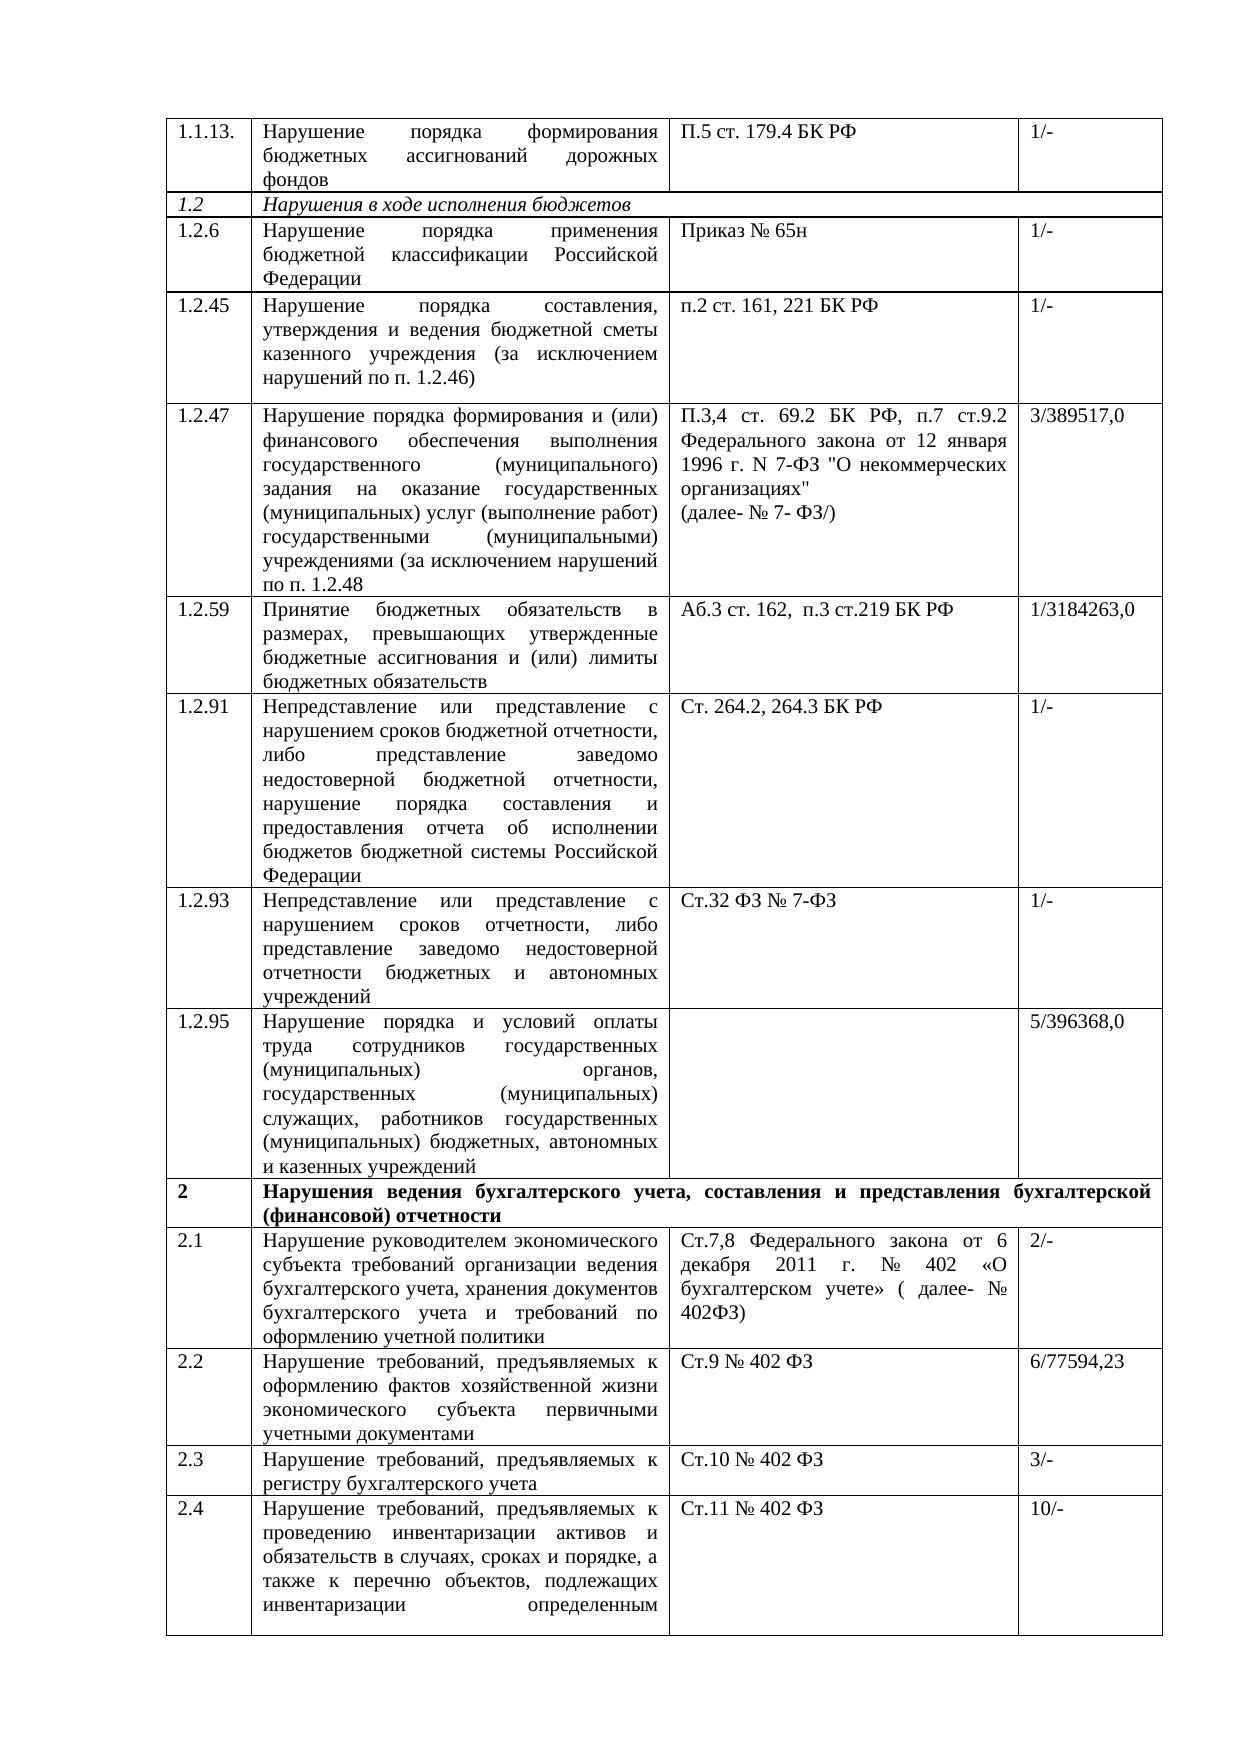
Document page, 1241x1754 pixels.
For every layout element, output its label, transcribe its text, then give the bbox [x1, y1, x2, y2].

table_cell 6/77594,23 [1019, 1349, 1162, 1445]
table_cell Нарушение порядка формирования и (или) финансового обеспечения выполнения государственного (муниципального) задания на оказание государственных (муниципальных) услуг (выполнение работ) государственными (муниципальными) учреждениями (за исключением нарушений по п. 1.2.48 [252, 404, 669, 596]
table_cell Нарушение порядка составления, утверждения и ведения бюджетной сметы казенного учреждения (за исключением нарушений по п. 1.2.46) [252, 293, 669, 402]
table_cell п.2 ст. 161, 221 БК РФ [670, 293, 1018, 402]
table_cell 1.1.13. [167, 119, 251, 191]
table_cell 1.2.6 [167, 218, 251, 291]
table_cell Нарушения в ходе исполнения бюджетов [252, 193, 1162, 216]
table_cell Нарушение порядка формирования бюджетных ассигнований дорожных фондов [252, 119, 669, 191]
table_cell Принятие бюджетных обязательств в размерах, превышающих утвержденные бюджетные ассигнования и (или) лимиты бюджетных обязательств [252, 597, 669, 693]
table_cell 5/396368,0 [1019, 1009, 1162, 1178]
table_cell 1.2 [167, 193, 251, 216]
table_cell 2/- [1019, 1228, 1162, 1348]
table_cell 1.2.47 [167, 404, 251, 596]
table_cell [252, 1496, 669, 1635]
table_cell 1.2.95 [167, 1009, 251, 1178]
table_cell Нарушение порядка и условий оплаты труда сотрудников государственных (муниципальных) органов, государственных (муниципальных) служащих, работников государственных (муниципальных) бюджетных, автономных и казенных учреждений [252, 1009, 669, 1178]
table_cell П.3,4 ст. 69.2 БК РФ, п.7 ст.9.2 Федерального закона от 12 января 1996 г. N 7-ФЗ "О некоммерческих организациях" (далее- № 7- ФЗ/) [670, 404, 1018, 596]
table_cell 2 [167, 1179, 251, 1227]
table_cell 1/- [1019, 694, 1162, 887]
table_cell Нарушение порядка применения бюджетной классификации Российской Федерации [252, 218, 669, 291]
table_cell 1.2.45 [167, 293, 251, 402]
table_cell 2.3 [167, 1446, 251, 1494]
table_cell [670, 1009, 1018, 1178]
table_cell Аб.3 ст. 162, п.3 ст.219 БК РФ [670, 597, 1018, 693]
table_cell 10/- [1019, 1496, 1162, 1635]
table_cell Нарушение требований, предъявляемых к регистру бухгалтерского учета [252, 1446, 669, 1494]
table_cell Непредставление или представление с нарушением сроков отчетности, либо представление заведомо недостоверной отчетности бюджетных и автономных учреждений [252, 888, 669, 1008]
table_cell 1/- [1019, 888, 1162, 1008]
table_cell 1.2.91 [167, 694, 251, 887]
table_cell 1.2.93 [167, 888, 251, 1008]
table_cell 2.2 [167, 1349, 251, 1445]
table_cell 2.4 [167, 1496, 251, 1635]
table_cell 3/- [1019, 1446, 1162, 1494]
table_cell 1/3184263,0 [1019, 597, 1162, 693]
table_cell 2.1 [167, 1228, 251, 1348]
table_cell Нарушения ведения бухгалтерского учета, составления и представления бухгалтерской (финансовой) отчетности [252, 1179, 1162, 1227]
table_cell Нарушение руководителем экономического субъекта требований организации ведения бухгалтерского учета, хранения документов бухгалтерского учета и требований по оформлению учетной политики [252, 1228, 669, 1348]
table_cell 1/- [1019, 293, 1162, 402]
table_cell П.5 ст. 179.4 БК РФ [670, 119, 1018, 191]
table_cell 1/- [1019, 119, 1162, 191]
table_cell 1/- [1019, 218, 1162, 291]
table_cell Нарушение требований, предъявляемых к оформлению фактов хозяйственной жизни экономического субъекта первичными учетными документами [252, 1349, 669, 1445]
table_cell Ст.11 № 402 ФЗ [670, 1496, 1018, 1635]
table_cell Ст.10 № 402 ФЗ [670, 1446, 1018, 1494]
table_cell Ст. 264.2, 264.3 БК РФ [670, 694, 1018, 887]
table_cell 3/389517,0 [1019, 404, 1162, 596]
table_cell 1.2.59 [167, 597, 251, 693]
table_cell Непредставление или представление с нарушением сроков бюджетной отчетности, либо представление заведомо недостоверной бюджетной отчетности, нарушение порядка составления и предоставления отчета об исполнении бюджетов бюджетной системы Российской Федерации [252, 694, 669, 887]
table_cell Ст.7,8 Федерального закона от 6 декабря 2011 г. № 402 «О бухгалтерском учете» ( далее- № 402ФЗ) [670, 1228, 1018, 1348]
table_cell Ст.9 № 402 ФЗ [670, 1349, 1018, 1445]
table_cell Приказ № 65н [670, 218, 1018, 291]
table_cell Ст.32 ФЗ № 7-ФЗ [670, 888, 1018, 1008]
